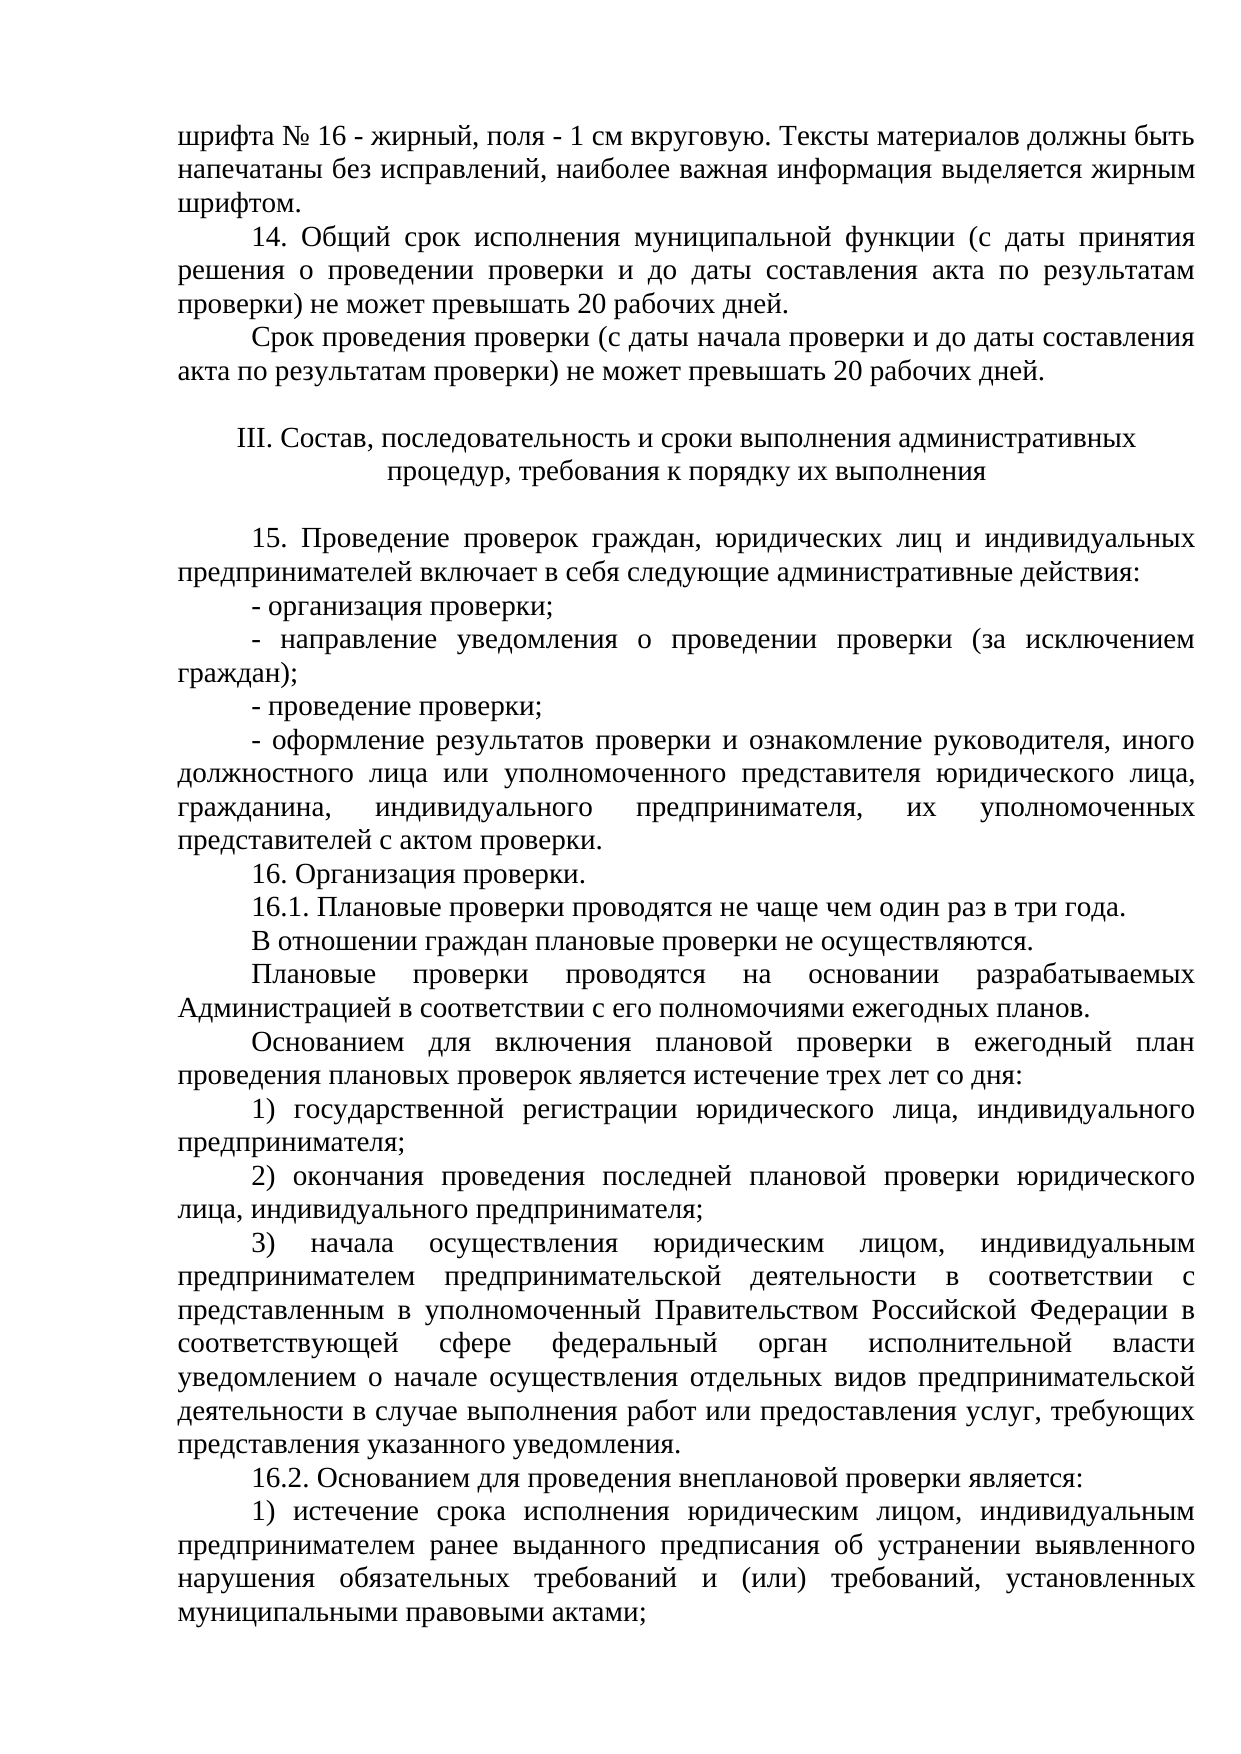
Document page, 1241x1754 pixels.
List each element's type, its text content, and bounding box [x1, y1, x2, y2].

text Плановые проверки проводятся на основании разрабатываемых Администрацией в соответствии с его полномочиями ежегодных планов. [177, 957, 1196, 1024]
text 1) истечение срока исполнения юридическим лицом, индивидуальным предпринимателем ранее выданного предписания об устранении выявленного нарушения обязательных требований и (или) требований, установленных муниципальными правовыми актами; [177, 1493, 1196, 1627]
text В отношении граждан плановые проверки не осуществляются. [177, 923, 1196, 957]
text 2) окончания проведения последней плановой проверки юридического лица, индивидуального предпринимателя; [177, 1158, 1196, 1225]
text - организация проверки; [177, 588, 1196, 621]
text 14. Общий срок исполнения муниципальной функции (с даты принятия решения о проведении проверки и до даты составления акта по результатам проверки) не может превышать 20 рабочих дней. [177, 219, 1196, 319]
text III. Состав, последовательность и сроки выполнения административных процедур, требования к порядку их выполнения [177, 420, 1196, 487]
text 16.1. Плановые проверки проводятся не чаще чем один раз в три года. [177, 889, 1196, 923]
text Срок проведения проверки (с даты начала проверки и до даты составления акта по результатам проверки) не может превышать 20 рабочих дней. [177, 319, 1196, 386]
text 1) государственной регистрации юридического лица, индивидуального предпринимателя; [177, 1091, 1196, 1158]
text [177, 118, 1196, 219]
text 16.2. Основанием для проведения внеплановой проверки является: [177, 1460, 1196, 1493]
text Основанием для включения плановой проверки в ежегодный план проведения плановых проверок является истечение трех лет со дня: [177, 1024, 1196, 1091]
text 15. Проведение проверок граждан, юридических лиц и индивидуальных предпринимателей включает в себя следующие административные действия: [177, 521, 1196, 588]
text - проведение проверки; [177, 688, 1196, 722]
text 3) начала осуществления юридическим лицом, индивидуальным предпринимателем предпринимательской деятельности в соответствии с представленным в уполномоченный Правительством Российской Федерации в соответствующей сфере федеральный орган исполнительной власти уведомлением о начале осуществления отдельных видов предпринимательской деятельности в случае выполнения работ или предоставления услуг, требующих представления указанного уведомления. [177, 1225, 1196, 1460]
text 16. Организация проверки. [177, 856, 1196, 889]
text - оформление результатов проверки и ознакомление руководителя, иного должностного лица или уполномоченного представителя юридического лица, гражданина, индивидуального предпринимателя, их уполномоченных представителей с актом проверки. [177, 722, 1196, 856]
text - направление уведомления о проведении проверки (за исключением граждан); [177, 621, 1196, 688]
